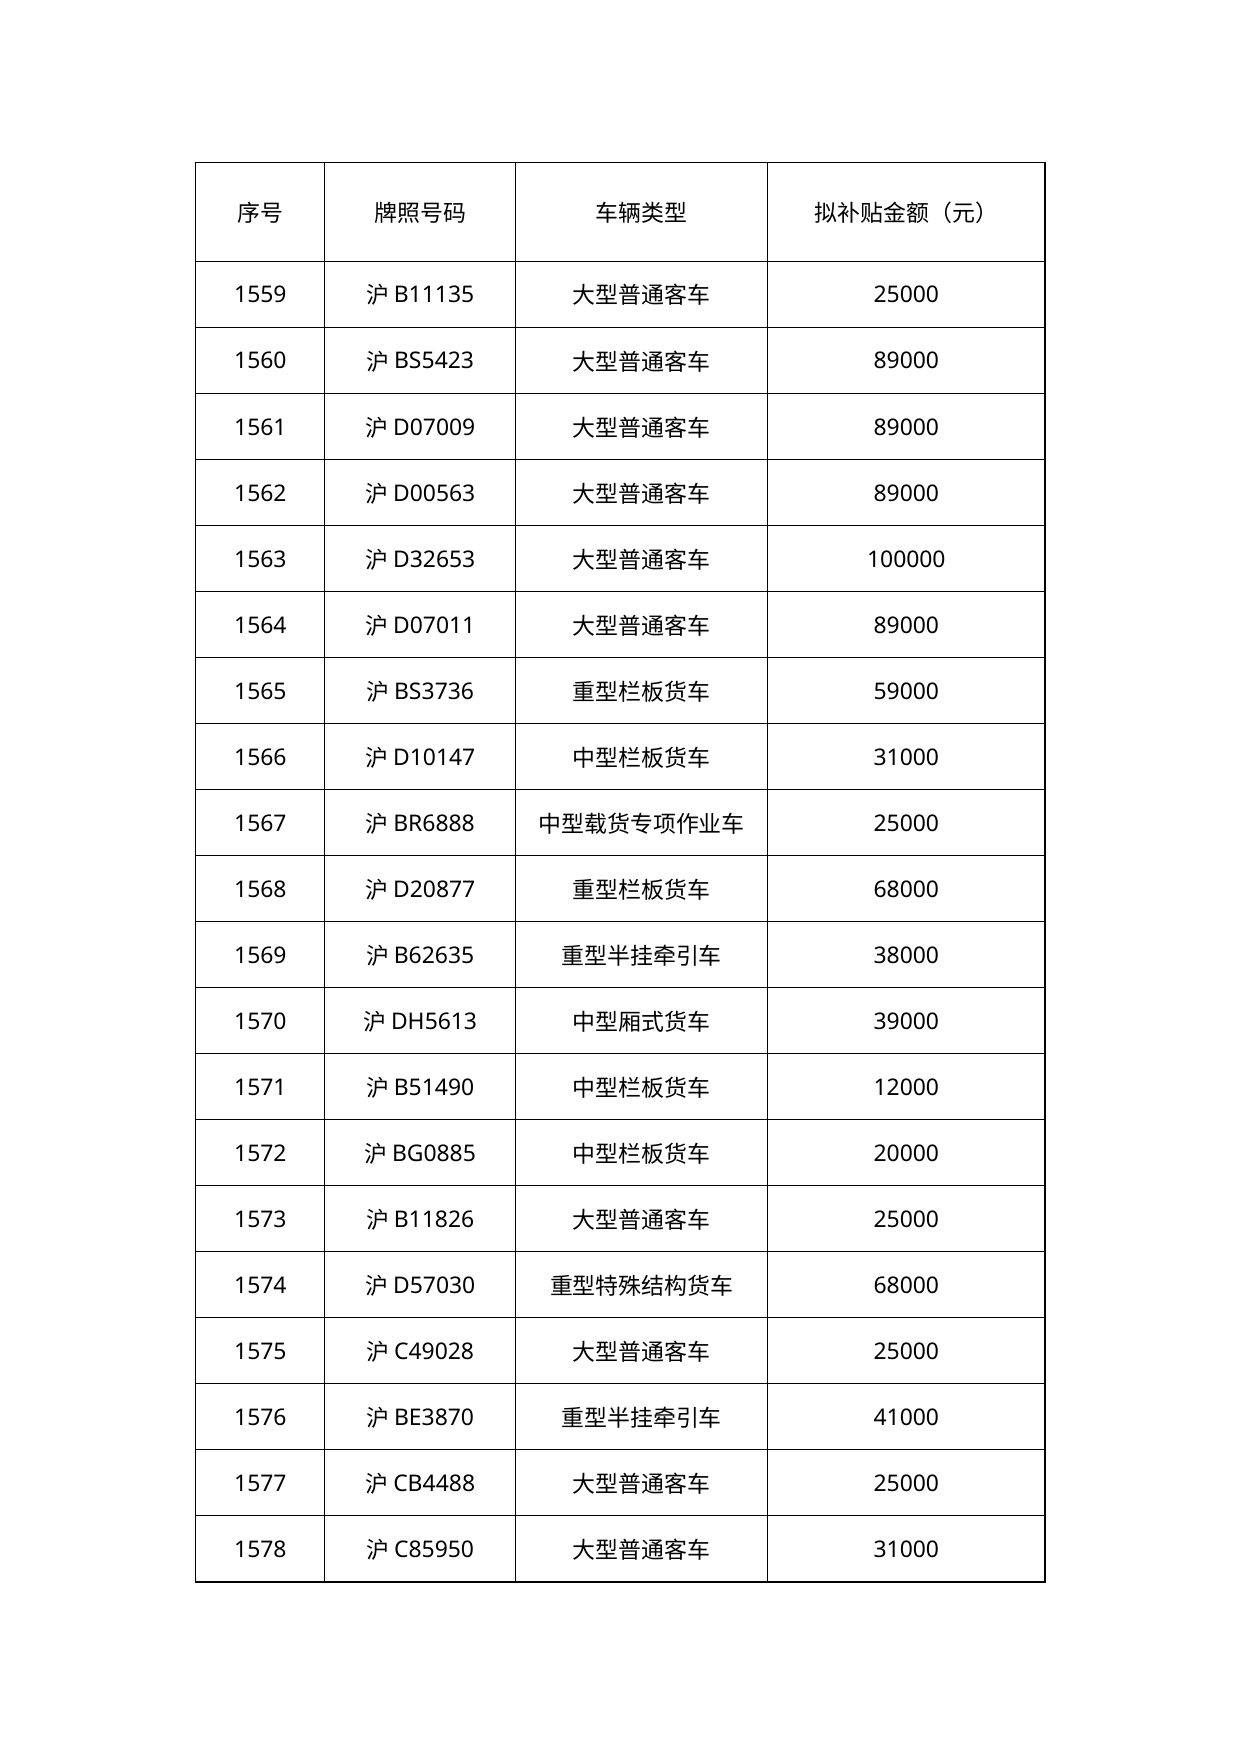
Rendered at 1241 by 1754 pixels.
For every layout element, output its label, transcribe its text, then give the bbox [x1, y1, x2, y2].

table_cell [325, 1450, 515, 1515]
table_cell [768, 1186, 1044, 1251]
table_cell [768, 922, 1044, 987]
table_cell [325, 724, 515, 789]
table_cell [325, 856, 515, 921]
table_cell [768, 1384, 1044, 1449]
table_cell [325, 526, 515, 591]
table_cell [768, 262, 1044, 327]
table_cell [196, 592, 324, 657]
table_header 车辆类型 [516, 163, 767, 261]
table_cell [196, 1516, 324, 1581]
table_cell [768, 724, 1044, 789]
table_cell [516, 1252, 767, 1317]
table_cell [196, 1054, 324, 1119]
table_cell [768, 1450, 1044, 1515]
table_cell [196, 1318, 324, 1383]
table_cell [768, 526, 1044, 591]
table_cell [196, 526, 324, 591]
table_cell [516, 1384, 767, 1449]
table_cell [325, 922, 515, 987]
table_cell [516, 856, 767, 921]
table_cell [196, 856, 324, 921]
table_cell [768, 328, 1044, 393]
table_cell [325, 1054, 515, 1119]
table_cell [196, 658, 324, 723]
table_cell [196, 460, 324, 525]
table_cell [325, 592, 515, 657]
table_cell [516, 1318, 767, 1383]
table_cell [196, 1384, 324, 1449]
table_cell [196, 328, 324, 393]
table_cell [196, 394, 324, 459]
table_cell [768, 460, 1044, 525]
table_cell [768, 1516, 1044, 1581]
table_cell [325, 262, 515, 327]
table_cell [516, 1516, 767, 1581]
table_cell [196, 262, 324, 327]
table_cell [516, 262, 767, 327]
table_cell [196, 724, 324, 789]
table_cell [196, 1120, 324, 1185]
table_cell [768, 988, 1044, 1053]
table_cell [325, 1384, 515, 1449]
table_header 牌照号码 [325, 163, 515, 261]
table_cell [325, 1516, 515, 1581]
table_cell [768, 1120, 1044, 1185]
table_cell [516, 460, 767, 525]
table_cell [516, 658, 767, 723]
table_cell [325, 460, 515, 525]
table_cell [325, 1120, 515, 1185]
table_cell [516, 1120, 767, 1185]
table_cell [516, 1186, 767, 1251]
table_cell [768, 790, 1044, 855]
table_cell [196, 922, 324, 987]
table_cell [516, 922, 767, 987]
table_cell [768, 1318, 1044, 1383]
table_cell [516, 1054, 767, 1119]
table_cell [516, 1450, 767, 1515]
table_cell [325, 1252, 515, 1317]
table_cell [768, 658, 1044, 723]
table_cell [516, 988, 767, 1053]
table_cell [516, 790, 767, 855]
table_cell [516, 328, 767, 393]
table_header 拟补贴金额（元） [768, 163, 1044, 261]
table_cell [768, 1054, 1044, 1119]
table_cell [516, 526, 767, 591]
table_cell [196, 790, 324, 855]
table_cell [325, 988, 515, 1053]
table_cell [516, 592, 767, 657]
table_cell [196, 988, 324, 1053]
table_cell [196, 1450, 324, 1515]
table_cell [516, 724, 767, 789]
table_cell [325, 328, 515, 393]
table_header 序号 [196, 163, 324, 261]
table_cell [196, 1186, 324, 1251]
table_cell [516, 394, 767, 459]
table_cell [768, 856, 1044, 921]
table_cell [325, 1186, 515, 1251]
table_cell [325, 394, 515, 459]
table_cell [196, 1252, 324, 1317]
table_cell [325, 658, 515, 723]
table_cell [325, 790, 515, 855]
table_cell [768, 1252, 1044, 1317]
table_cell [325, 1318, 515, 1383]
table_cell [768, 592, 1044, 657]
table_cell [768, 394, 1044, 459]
